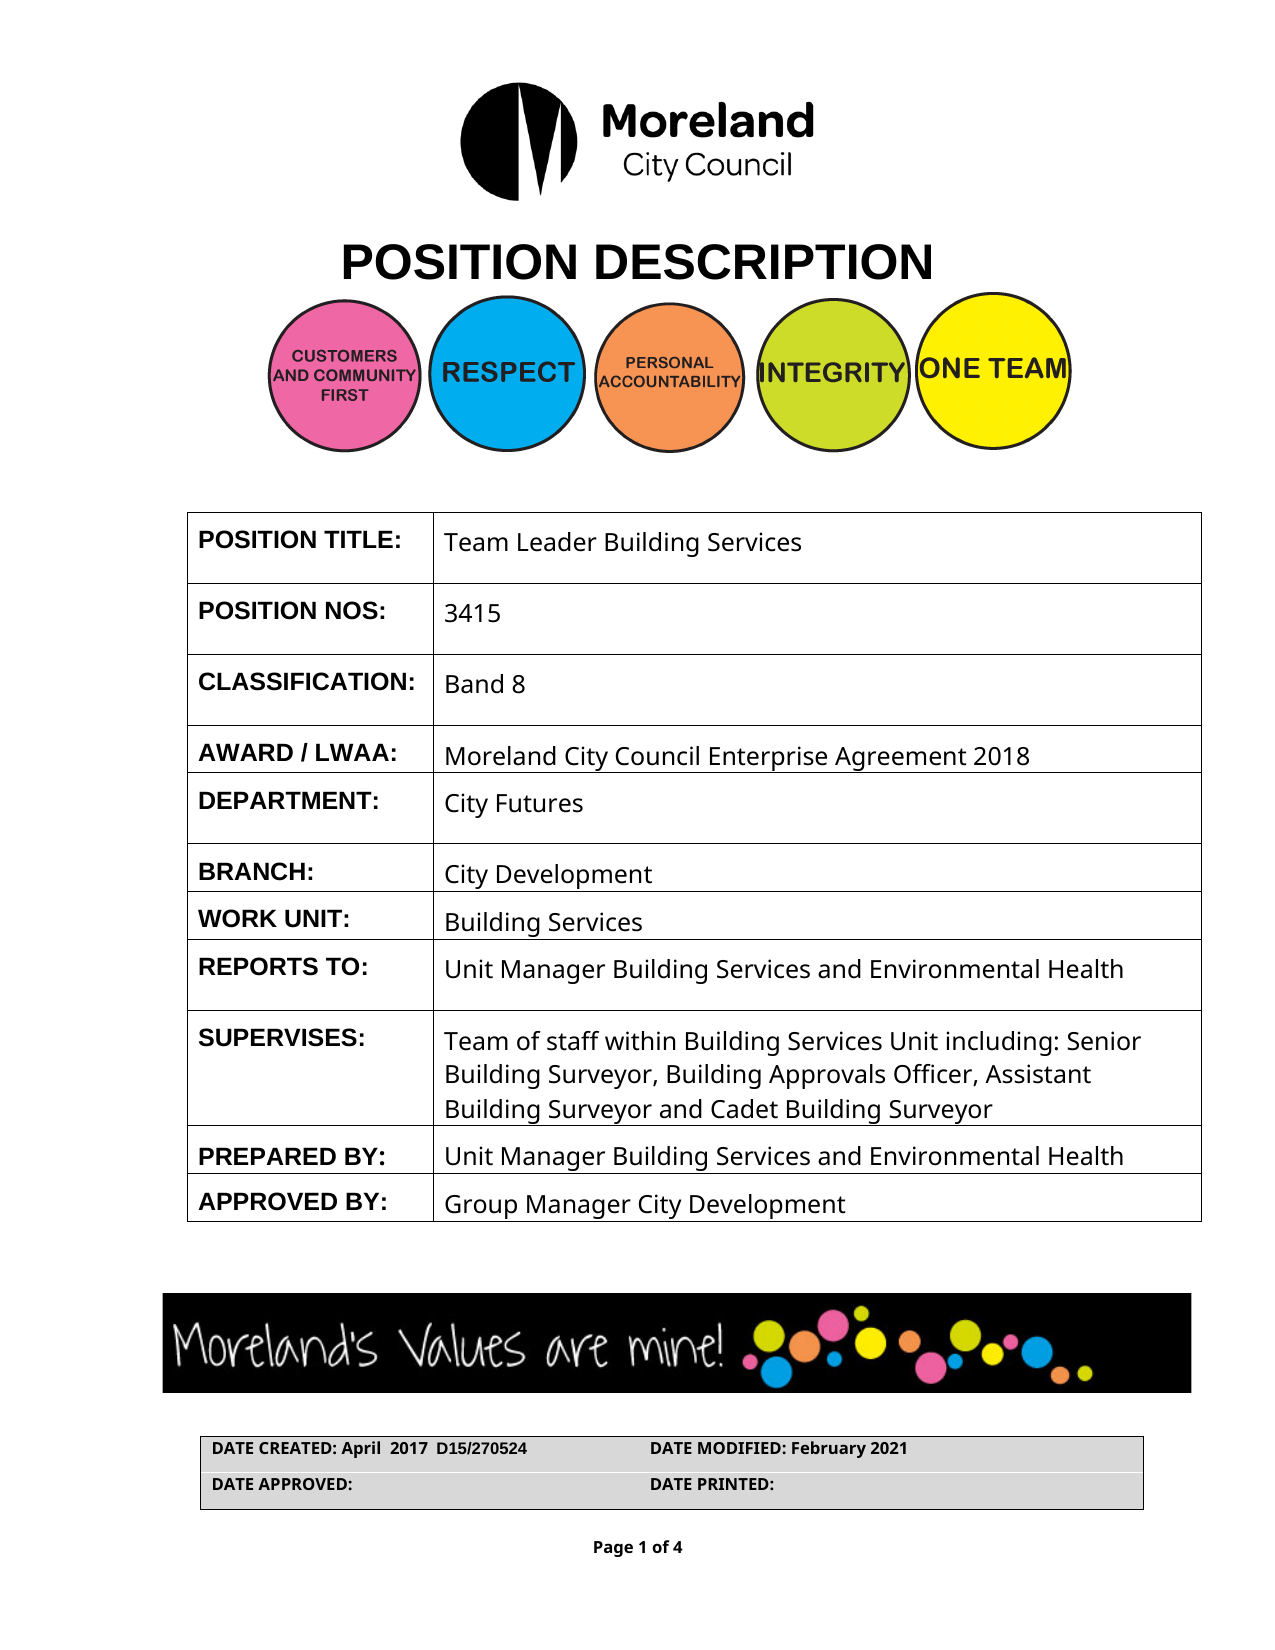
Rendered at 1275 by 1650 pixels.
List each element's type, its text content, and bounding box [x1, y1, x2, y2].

table_header POSITION TITLE: [188, 513, 433, 583]
table_cell 3415 [434, 584, 1201, 654]
table_cell WORK UNIT: [188, 892, 433, 938]
table_cell APPROVED BY: [188, 1174, 433, 1221]
table_cell CLASSIFICATION: [188, 655, 433, 725]
table_cell Unit Manager Building Services and Environmental Health [434, 940, 1201, 1009]
table_cell DEPARTMENT: [188, 773, 433, 843]
picture [262, 290, 1075, 454]
text POSITION DESCRIPTION [187, 232, 1088, 290]
picture [451, 75, 824, 209]
table_cell Unit Manager Building Services and Environmental Health [434, 1126, 1201, 1173]
table_cell Band 8 [434, 655, 1201, 725]
table_cell City Futures [434, 773, 1201, 843]
table_cell SUPERVISES: [188, 1011, 433, 1125]
table_cell BRANCH: [188, 844, 433, 891]
table_cell Building Services [434, 892, 1201, 938]
table_header Team Leader Building Services [434, 513, 1201, 583]
table_cell AWARD / LWAA: [188, 726, 433, 772]
table_cell POSITION NOS: [188, 584, 433, 654]
table_cell REPORTS TO: [188, 940, 433, 1009]
table_cell City Development [434, 844, 1201, 891]
table_cell Moreland City Council Enterprise Agreement 2018 [434, 726, 1201, 772]
table_cell PREPARED BY: [188, 1126, 433, 1173]
table_cell Team of staff within Building Services Unit including: Senior Building Surveyor, Building Approvals Officer, Assistant Building Surveyor and Cadet Building Surveyor [434, 1011, 1201, 1125]
table_cell Group Manager City Development [434, 1174, 1201, 1221]
picture [162, 1293, 1192, 1393]
